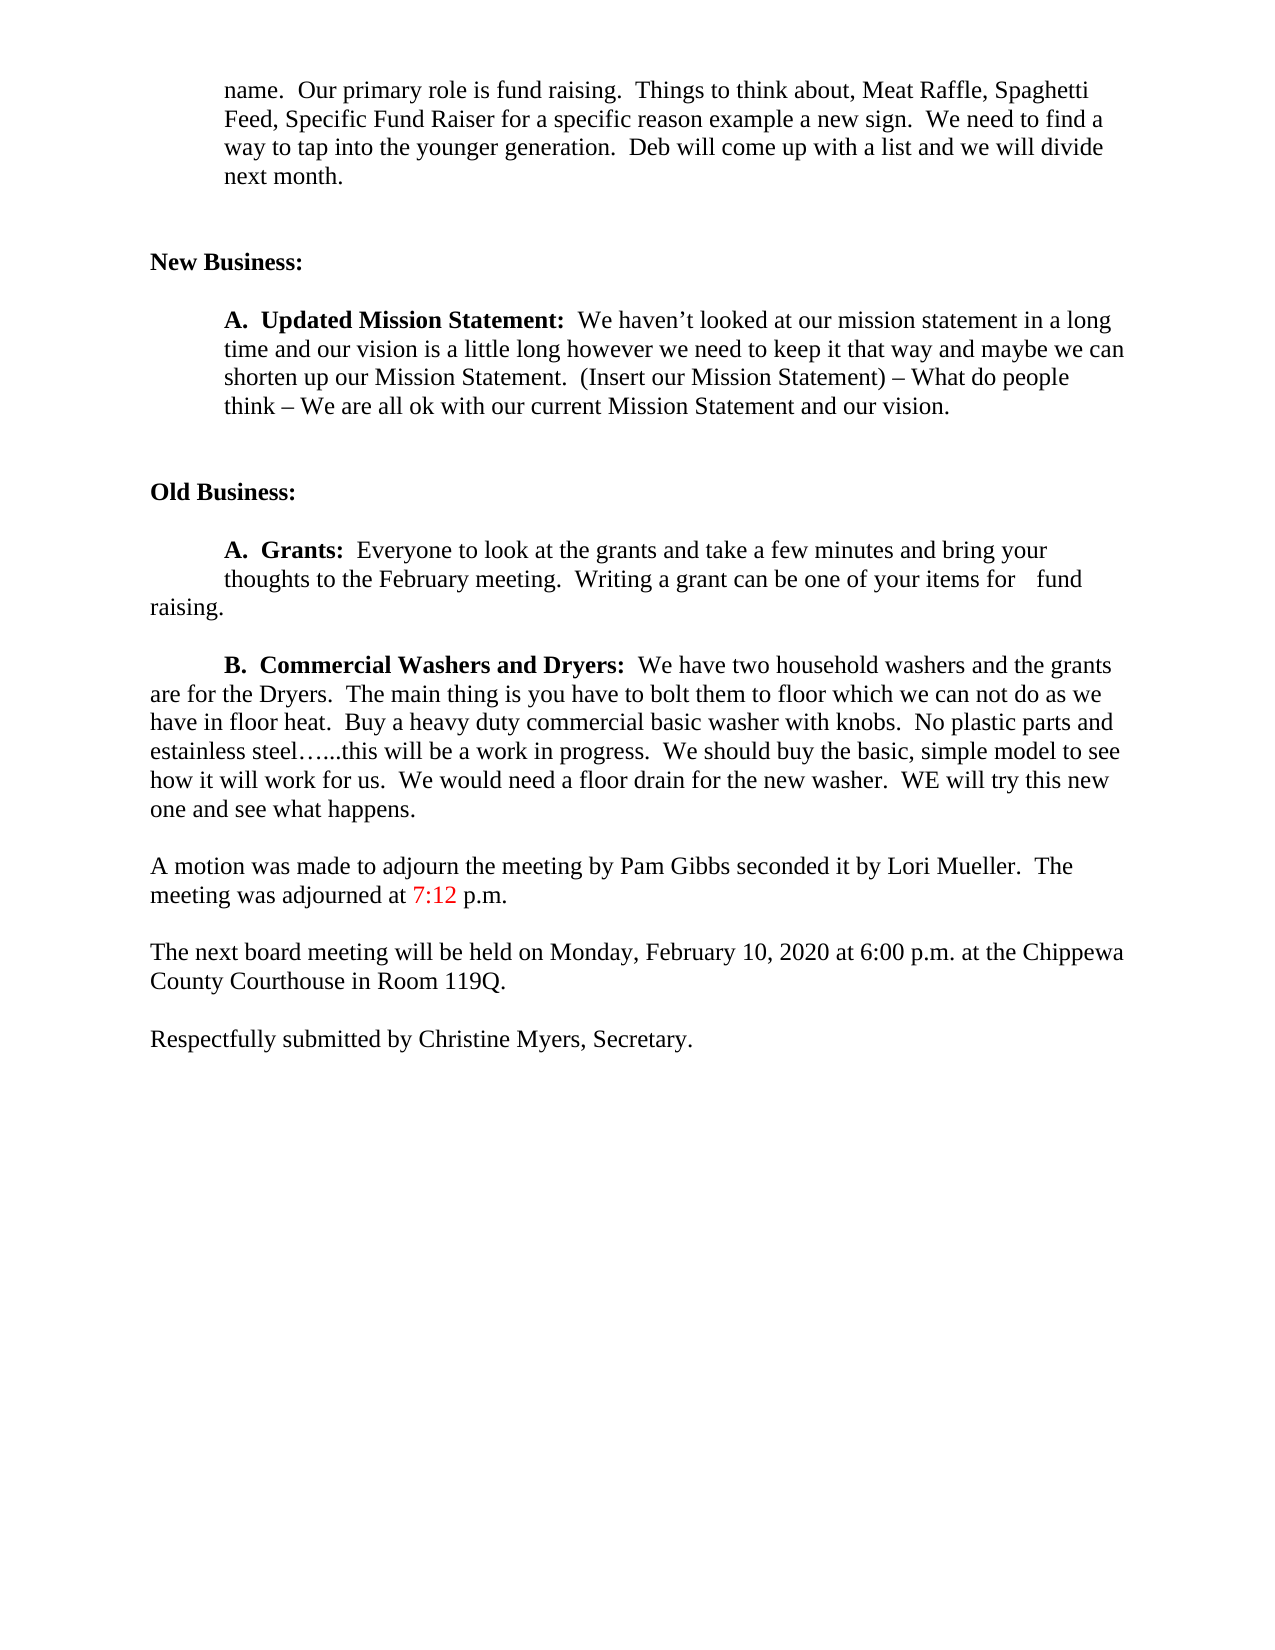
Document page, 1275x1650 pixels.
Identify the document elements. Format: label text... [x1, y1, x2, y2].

text A motion was made to adjourn the meeting by Pam Gibbs seconded it by Lori Mueller. The meeting was adjourned at 7:12 p.m. [150, 851, 1125, 909]
text A. Grants: Everyone to look at the grants and take a few minutes and bring your thoughts to the February meeting. Writing a grant can be one of your items for fund raising. [150, 535, 1125, 621]
text B. Commercial Washers and Dryers: We have two household washers and the grants are for the Dryers. The main thing is you have to bolt them to floor which we can not do as we have in floor heat. Buy a heavy duty commercial basic washer with knobs. No plastic parts and estainless steel…...this will be a work in progress. We should buy the basic, simple model to see how it will work for us. We would need a floor drain for the new washer. WE will try this new one and see what happens. [150, 650, 1125, 822]
text New Business: [150, 247, 1125, 276]
text Respectfully submitted by Christine Myers, Secretary. [150, 1024, 1125, 1052]
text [150, 75, 1125, 190]
text Old Business: [150, 477, 1125, 506]
text The next board meeting will be held on Monday, February 10, 2020 at 6:00 p.m. at the Chippewa County Courthouse in Room 119Q. [150, 937, 1125, 995]
text A. Updated Mission Statement: We haven’t looked at our mission statement in a long time and our vision is a little long however we need to keep it that way and maybe we can shorten up our Mission Statement. (Insert our Mission Statement) – What do people think – We are all ok with our current Mission Statement and our vision. [150, 305, 1125, 420]
